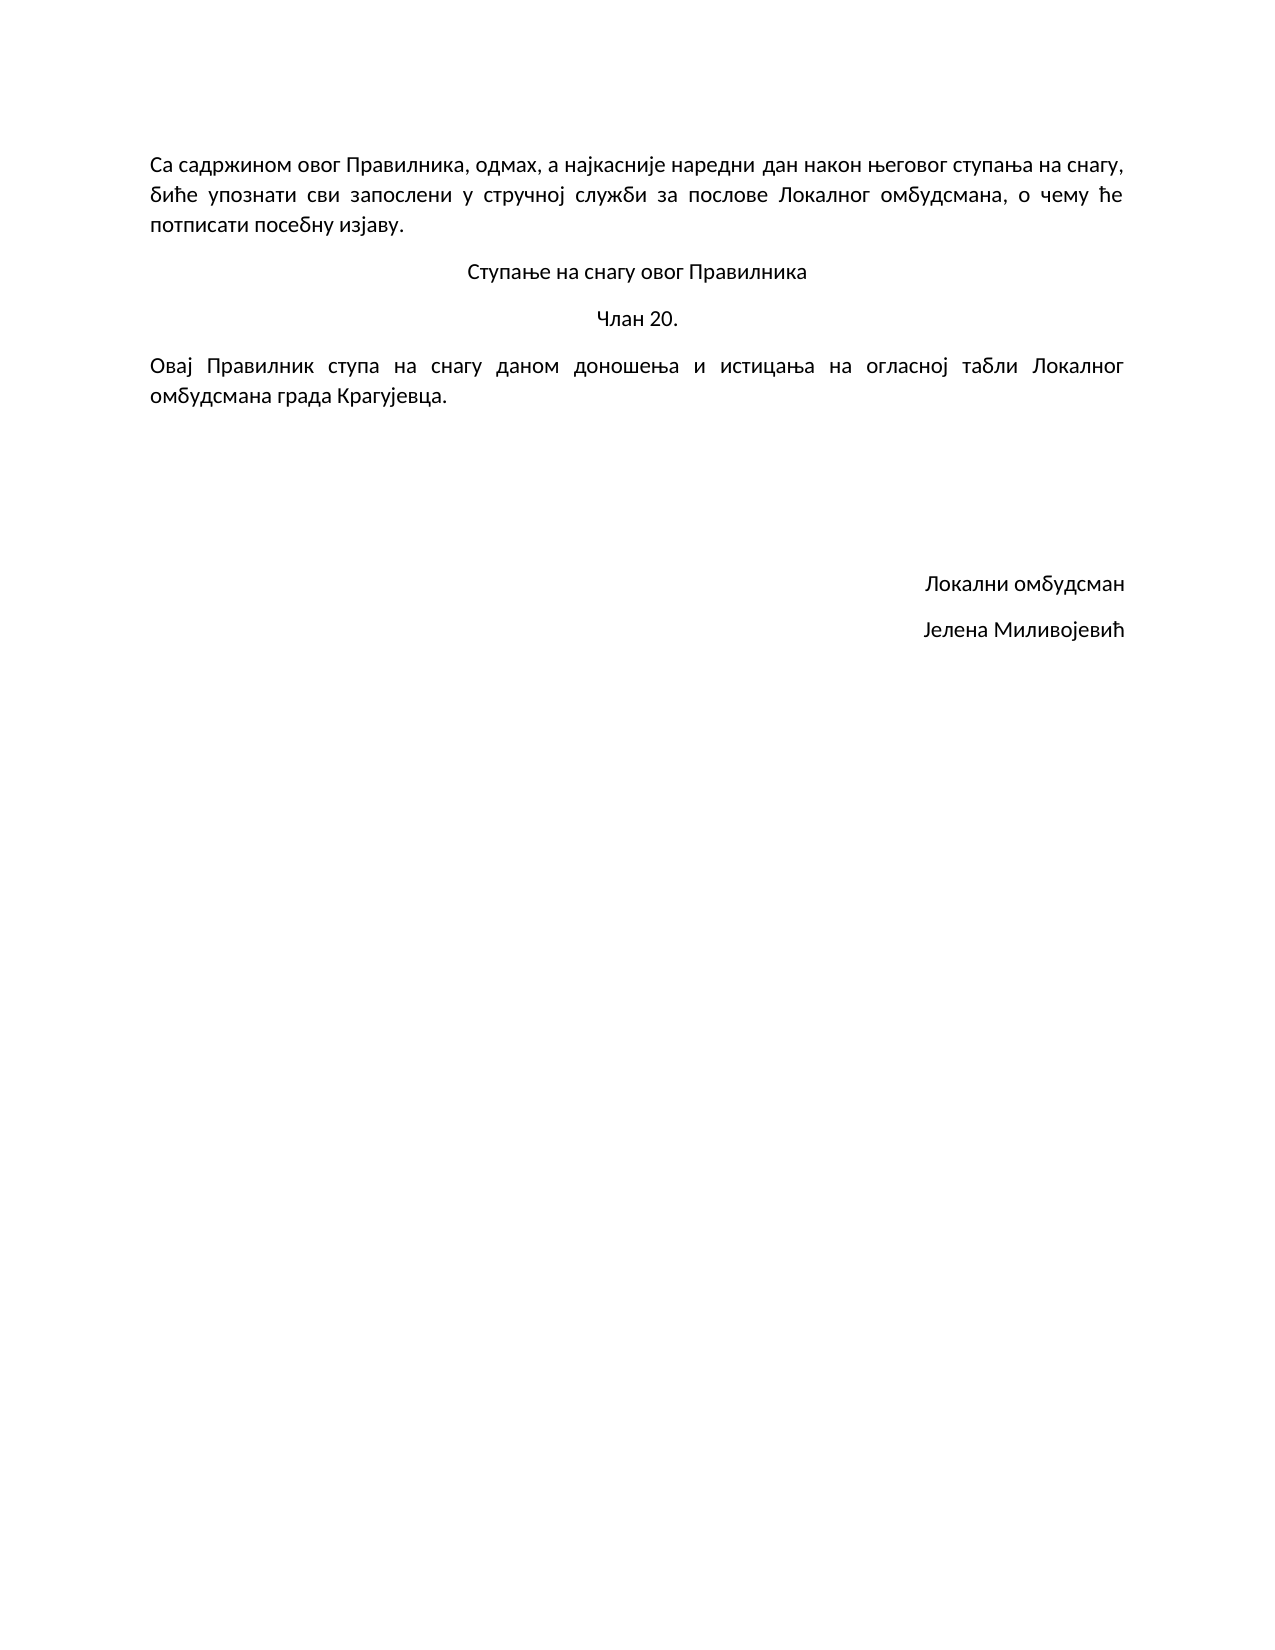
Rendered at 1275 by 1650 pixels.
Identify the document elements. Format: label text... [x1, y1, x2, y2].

text Члан 20. [150, 304, 1125, 332]
text Са садржином овог Правилника, одмах, а најкасније наредни дан након његовог ступања на снагу, биће упознати сви запослени у стручној служби за послове Локалног омбудсмана, о чему ће потписати посебну изјаву. [150, 150, 1125, 238]
text Локални омбудсман [150, 569, 1125, 597]
text Овај Правилник ступа на снагу даном доношења и истицања на огласној табли Локалног омбудсмана града Крагујевца. [150, 351, 1125, 409]
text Јелена Миливојевић [150, 616, 1125, 644]
text Ступање на снагу овог Правилника [150, 257, 1125, 285]
